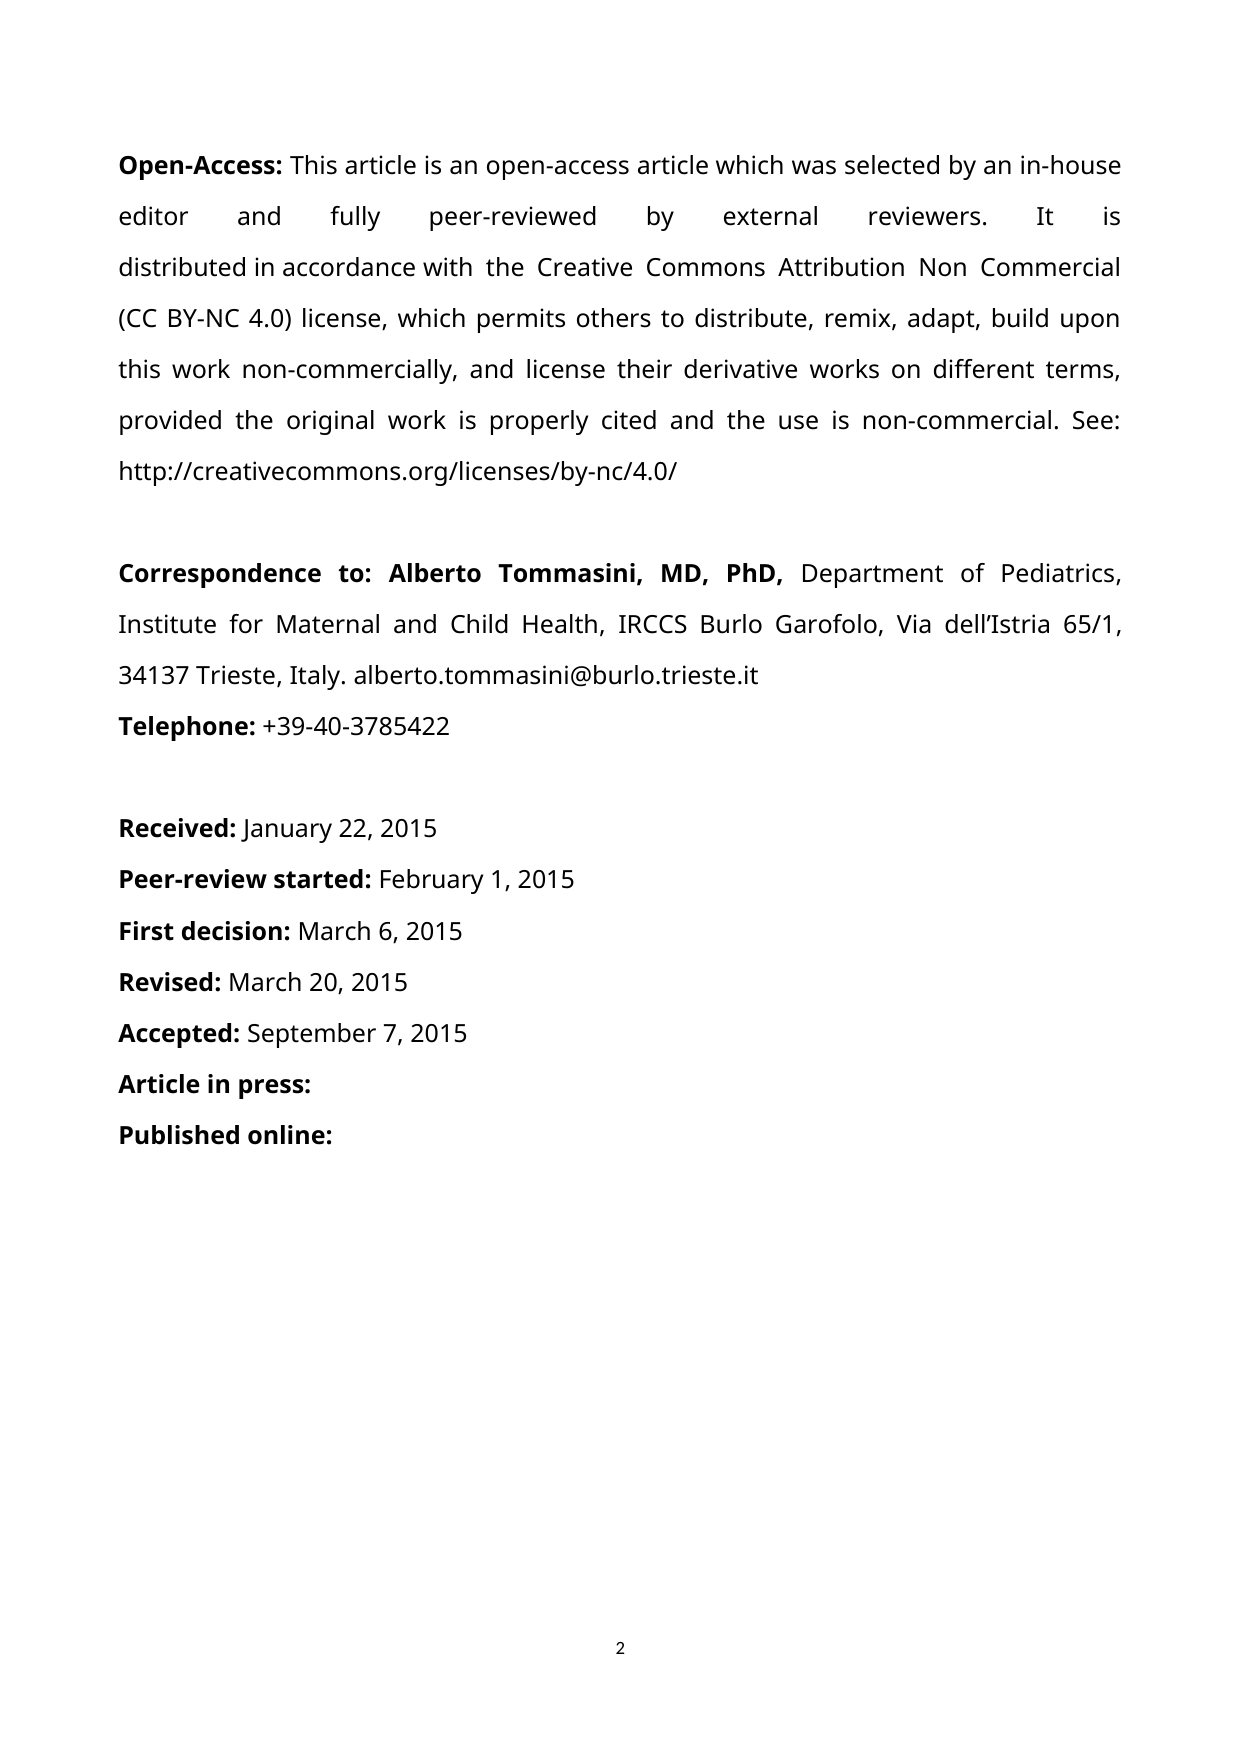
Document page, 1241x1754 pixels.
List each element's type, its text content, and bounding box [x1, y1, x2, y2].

text Correspondence to: Alberto Tommasini, MD, PhD, Department of Pediatrics, Institute for Maternal and Child Health, IRCCS Burlo Garofolo, Via dell’Istria 65/1, 34137 Trieste, Italy. alberto.tommasini@burlo.trieste.it [118, 556, 1122, 692]
text Accepted: September 7, 2015 [118, 1015, 1122, 1049]
text First decision: March 6, 2015 [118, 913, 1122, 947]
text Published online: [118, 1117, 1122, 1151]
text Received: January 22, 2015 [118, 811, 1122, 845]
text Revised: March 20, 2015 [118, 964, 1122, 998]
text Open-Access: This article is an open-access article which was selected by an in-house editor and fully peer-reviewed by external reviewers. It is distributed in accordance with the Creative Commons Attribution Non Commercial (CC BY-NC 4.0) license, which permits others to distribute, remix, adapt, build upon this work non-commercially, and license their derivative works on different terms, provided the original work is properly cited and the use is non-commercial. See: http://creativecommons.org/licenses/by-nc/4.0/ [118, 148, 1122, 488]
text Peer-review started: February 1, 2015 [118, 862, 1122, 896]
text Telephone: +39-40-3785422 [118, 709, 1122, 743]
text Article in press: [118, 1066, 1122, 1100]
